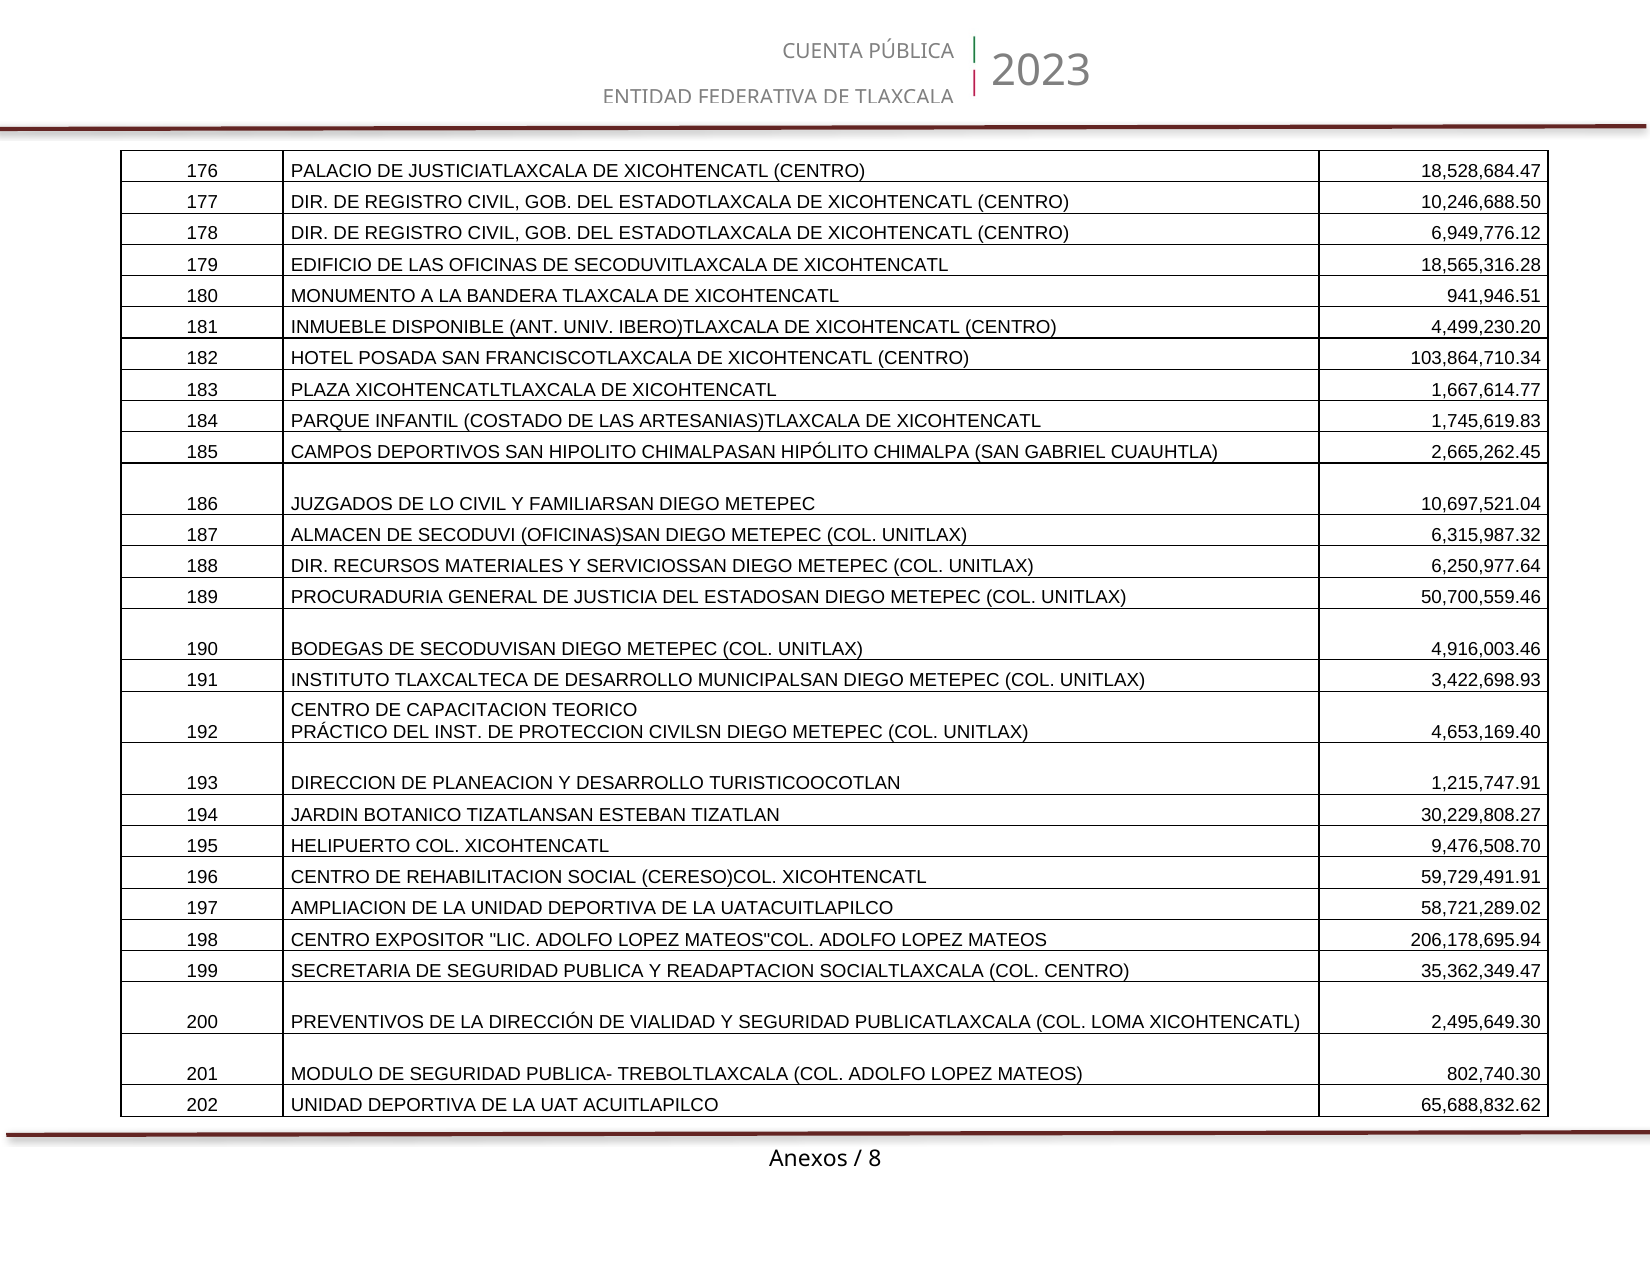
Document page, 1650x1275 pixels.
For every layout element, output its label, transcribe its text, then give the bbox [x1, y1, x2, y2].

table_cell ALMACEN DE SECODUVI (OFICINAS)SAN DIEGO METEPEC (COL. UNITLAX) [284, 515, 1318, 545]
table_cell DIR. RECURSOS MATERIALES Y SERVICIOSSAN DIEGO METEPEC (COL. UNITLAX) [284, 546, 1318, 577]
table_cell 30,229,808.27 [1320, 795, 1547, 825]
table_cell PALACIO DE JUSTICIATLAXCALA DE XICOHTENCATL (CENTRO) [284, 151, 1318, 181]
table_cell 178 [122, 214, 282, 244]
table_cell 187 [122, 515, 282, 545]
table_cell 200 [122, 982, 282, 1033]
table_cell PLAZA XICOHTENCATLTLAXCALA DE XICOHTENCATL [284, 370, 1318, 400]
table_cell 180 [122, 276, 282, 306]
table_cell 6,315,987.32 [1320, 515, 1547, 545]
table_cell 802,740.30 [1320, 1034, 1547, 1084]
table_cell 103,864,710.34 [1320, 339, 1547, 369]
table_cell 199 [122, 951, 282, 981]
table_cell 196 [122, 857, 282, 887]
table_cell 10,246,688.50 [1320, 182, 1547, 212]
table_cell PREVENTIVOS DE LA DIRECCIÓN DE VIALIDAD Y SEGURIDAD PUBLICATLAXCALA (COL. LOMA XICOHTENCATL) [284, 982, 1318, 1033]
table_cell 2,665,262.45 [1320, 432, 1547, 462]
table_cell SECRETARIA DE SEGURIDAD PUBLICA Y READAPTACION SOCIALTLAXCALA (COL. CENTRO) [284, 951, 1318, 981]
table_cell 184 [122, 401, 282, 431]
table_cell MONUMENTO A LA BANDERA TLAXCALA DE XICOHTENCATL [284, 276, 1318, 306]
table_cell 4,916,003.46 [1320, 609, 1547, 659]
table_cell 6,949,776.12 [1320, 214, 1547, 244]
table_cell 2,495,649.30 [1320, 982, 1547, 1033]
table_cell CENTRO DE CAPACITACION TEORICO PRÁCTICO DEL INST. DE PROTECCION CIVILSN DIEGO METEPEC (COL. UNITLAX) [284, 692, 1318, 742]
table_cell 6,250,977.64 [1320, 546, 1547, 577]
table_cell 9,476,508.70 [1320, 826, 1547, 856]
table_cell 1,745,619.83 [1320, 401, 1547, 431]
table_cell 58,721,289.02 [1320, 889, 1547, 919]
table_cell 4,653,169.40 [1320, 692, 1547, 742]
table_cell HOTEL POSADA SAN FRANCISCOTLAXCALA DE XICOHTENCATL (CENTRO) [284, 339, 1318, 369]
table_cell 188 [122, 546, 282, 577]
table_cell CENTRO EXPOSITOR "LIC. ADOLFO LOPEZ MATEOS"COL. ADOLFO LOPEZ MATEOS [284, 920, 1318, 950]
table_cell INSTITUTO TLAXCALTECA DE DESARROLLO MUNICIPALSAN DIEGO METEPEC (COL. UNITLAX) [284, 660, 1318, 691]
table_cell INMUEBLE DISPONIBLE (ANT. UNIV. IBERO)TLAXCALA DE XICOHTENCATL (CENTRO) [284, 307, 1318, 337]
table_cell 198 [122, 920, 282, 950]
table_cell JUZGADOS DE LO CIVIL Y FAMILIARSAN DIEGO METEPEC [284, 464, 1318, 514]
table_cell MODULO DE SEGURIDAD PUBLICA- TREBOLTLAXCALA (COL. ADOLFO LOPEZ MATEOS) [284, 1034, 1318, 1084]
table_cell 206,178,695.94 [1320, 920, 1547, 950]
table_cell 50,700,559.46 [1320, 578, 1547, 608]
table_cell PARQUE INFANTIL (COSTADO DE LAS ARTESANIAS)TLAXCALA DE XICOHTENCATL [284, 401, 1318, 431]
table_cell 189 [122, 578, 282, 608]
table_cell 183 [122, 370, 282, 400]
table_cell 179 [122, 245, 282, 275]
table_cell 176 [122, 151, 282, 181]
table_cell 59,729,491.91 [1320, 857, 1547, 887]
table_cell 191 [122, 660, 282, 691]
table_cell 10,697,521.04 [1320, 464, 1547, 514]
table_cell JARDIN BOTANICO TIZATLANSAN ESTEBAN TIZATLAN [284, 795, 1318, 825]
table_cell 1,667,614.77 [1320, 370, 1547, 400]
table_cell 185 [122, 432, 282, 462]
table_cell 35,362,349.47 [1320, 951, 1547, 981]
table_cell CENTRO DE REHABILITACION SOCIAL (CERESO)COL. XICOHTENCATL [284, 857, 1318, 887]
table_cell DIR. DE REGISTRO CIVIL, GOB. DEL ESTADOTLAXCALA DE XICOHTENCATL (CENTRO) [284, 182, 1318, 212]
table_cell 181 [122, 307, 282, 337]
table_cell 177 [122, 182, 282, 212]
table_cell 192 [122, 692, 282, 742]
table_cell EDIFICIO DE LAS OFICINAS DE SECODUVITLAXCALA DE XICOHTENCATL [284, 245, 1318, 275]
table_cell UNIDAD DEPORTIVA DE LA UAT ACUITLAPILCO [284, 1085, 1318, 1116]
table_cell 197 [122, 889, 282, 919]
table_cell 194 [122, 795, 282, 825]
table_cell 1,215,747.91 [1320, 743, 1547, 794]
table_cell DIRECCION DE PLANEACION Y DESARROLLO TURISTICOOCOTLAN [284, 743, 1318, 794]
table_cell CAMPOS DEPORTIVOS SAN HIPOLITO CHIMALPASAN HIPÓLITO CHIMALPA (SAN GABRIEL CUAUHTLA) [284, 432, 1318, 462]
table_cell 193 [122, 743, 282, 794]
table_cell PROCURADURIA GENERAL DE JUSTICIA DEL ESTADOSAN DIEGO METEPEC (COL. UNITLAX) [284, 578, 1318, 608]
table_cell 202 [122, 1085, 282, 1116]
table_cell 18,528,684.47 [1320, 151, 1547, 181]
table_cell 186 [122, 464, 282, 514]
table_cell 65,688,832.62 [1320, 1085, 1547, 1116]
table_cell HELIPUERTO COL. XICOHTENCATL [284, 826, 1318, 856]
picture [968, 28, 985, 99]
table_cell 190 [122, 609, 282, 659]
table_cell 18,565,316.28 [1320, 245, 1547, 275]
table_cell 195 [122, 826, 282, 856]
table_cell BODEGAS DE SECODUVISAN DIEGO METEPEC (COL. UNITLAX) [284, 609, 1318, 659]
table_cell 941,946.51 [1320, 276, 1547, 306]
table_cell 182 [122, 339, 282, 369]
table_cell AMPLIACION DE LA UNIDAD DEPORTIVA DE LA UATACUITLAPILCO [284, 889, 1318, 919]
table_cell 4,499,230.20 [1320, 307, 1547, 337]
table_cell 201 [122, 1034, 282, 1084]
table_cell 3,422,698.93 [1320, 660, 1547, 691]
table_cell DIR. DE REGISTRO CIVIL, GOB. DEL ESTADOTLAXCALA DE XICOHTENCATL (CENTRO) [284, 214, 1318, 244]
